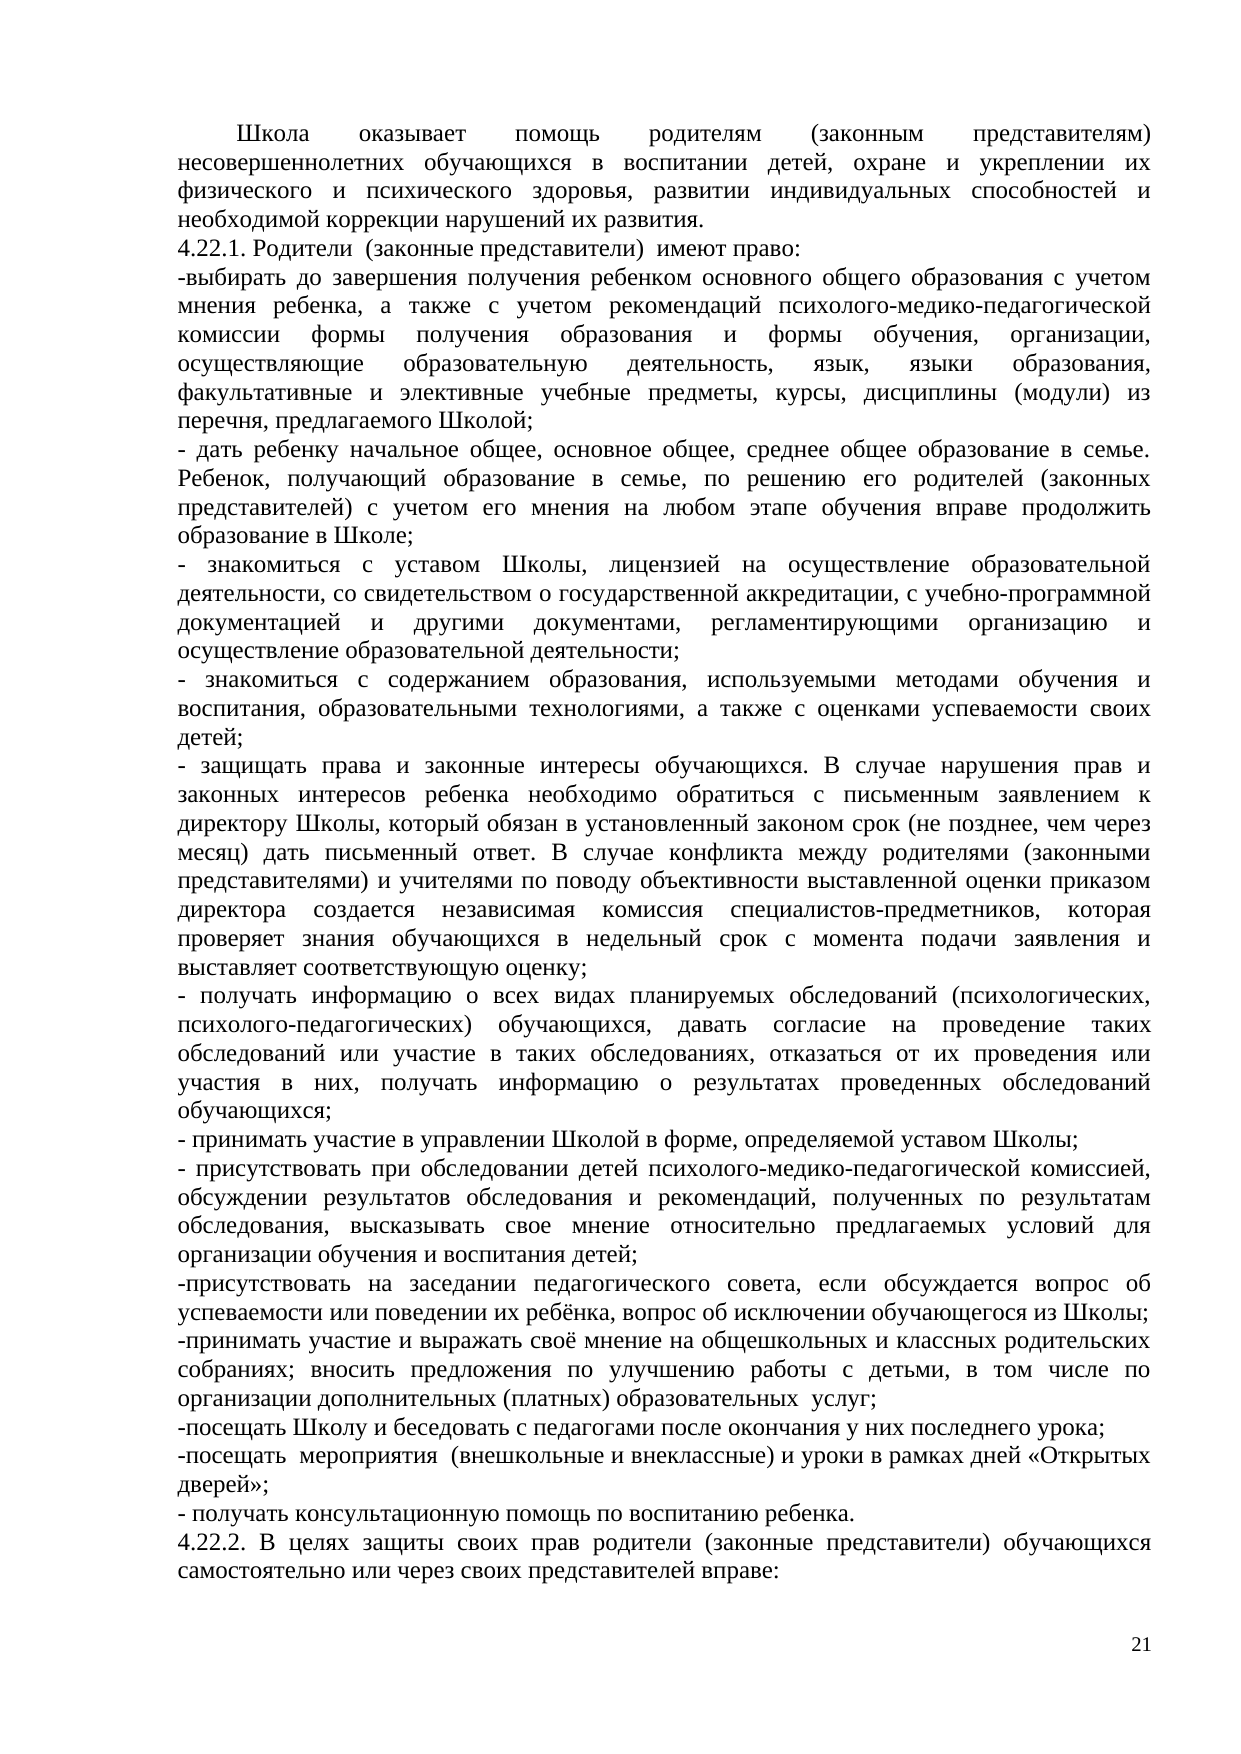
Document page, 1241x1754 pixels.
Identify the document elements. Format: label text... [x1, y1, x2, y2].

text - принимать участие в управлении Школой в форме, определяемой уставом Школы; [177, 1124, 1152, 1153]
text - знакомиться с уставом Школы, лицензией на осуществление образовательной деятельности, со свидетельством о государственной аккредитации, с учебно-программной документацией и другими документами, регламентирующими организацию и осуществление образовательной деятельности; [177, 549, 1152, 664]
text - присутствовать при обследовании детей психолого-медико-педагогической комиссией, обсуждении результатов обследования и рекомендаций, полученных по результатам обследования, высказывать свое мнение относительно предлагаемых условий для организации обучения и воспитания детей; [177, 1153, 1152, 1268]
list -посещать мероприятия (внешкольные и внеклассные) и уроки в рамках дней «Открытых дверей»; [177, 1441, 1152, 1498]
text - получать консультационную помощь по воспитанию ребенка. [177, 1498, 1147, 1527]
text - дать ребенку начальное общее, основное общее, среднее общее образование в семье. Ребенок, получающий образование в семье, по решению его родителей (законных представителей) с учетом его мнения на любом этапе обучения вправе продолжить образование в Школе; [177, 434, 1152, 549]
text 4.22.2. В целях защиты своих прав родители (законные представители) обучающихся самостоятельно или через своих представителей вправе: [177, 1527, 1152, 1584]
text - получать информацию о всех видах планируемых обследований (психологических, психолого-педагогических) обучающихся, давать согласие на проведение таких обследований или участие в таких обследованиях, отказаться от их проведения или участия в них, получать информацию о результатах проведенных обследований обучающихся; [177, 981, 1152, 1124]
text - знакомиться с содержанием образования, используемыми методами обучения и воспитания, образовательными технологиями, а также с оценками успеваемости своих детей; [177, 664, 1152, 751]
text -выбирать до завершения получения ребенком основного общего образования с учетом мнения ребенка, а также с учетом рекомендаций психолого-медико-педагогической комиссии формы получения образования и формы обучения, организации, осуществляющие образовательную деятельность, язык, языки образования, факультативные и элективные учебные предметы, курсы, дисциплины (модули) из перечня, предлагаемого Школой; [177, 262, 1152, 434]
text -принимать участие и выражать своё мнение на общешкольных и классных родительских собраниях; вносить предложения по улучшению работы с детьми, в том числе по организации дополнительных (платных) образовательных услуг; [177, 1326, 1152, 1412]
list - защищать права и законные интересы обучающихся. В случае нарушения прав и законных интересов ребенка необходимо обратиться с письменным заявлением к директору Школы, который обязан в установленный законом срок (не позднее, чем через месяц) дать письменный ответ. В случае конфликта между родителями (законными представителями) и учителями по поводу объективности выставленной оценки приказом директора создается независимая комиссия специалистов-предметников, которая проверяет знания обучающихся в недельный срок с момента подачи заявления и выставляет соответствующую оценку; [177, 751, 1152, 981]
text Школа оказывает помощь родителям (законным представителям) несовершеннолетних обучающихся в воспитании детей, охране и укреплении их физического и психического здоровья, развитии индивидуальных способностей и необходимой коррекции нарушений их развития. [177, 118, 1152, 233]
text 4.22.1. Родители (законные представители) имеют право: [177, 233, 1152, 262]
list -присутствовать на заседании педагогического совета, если обсуждается вопрос об успеваемости или поведении их ребёнка, вопрос об исключении обучающегося из Школы; [177, 1268, 1152, 1326]
list -посещать Школу и беседовать с педагогами после окончания у них последнего урока; [177, 1412, 1152, 1441]
